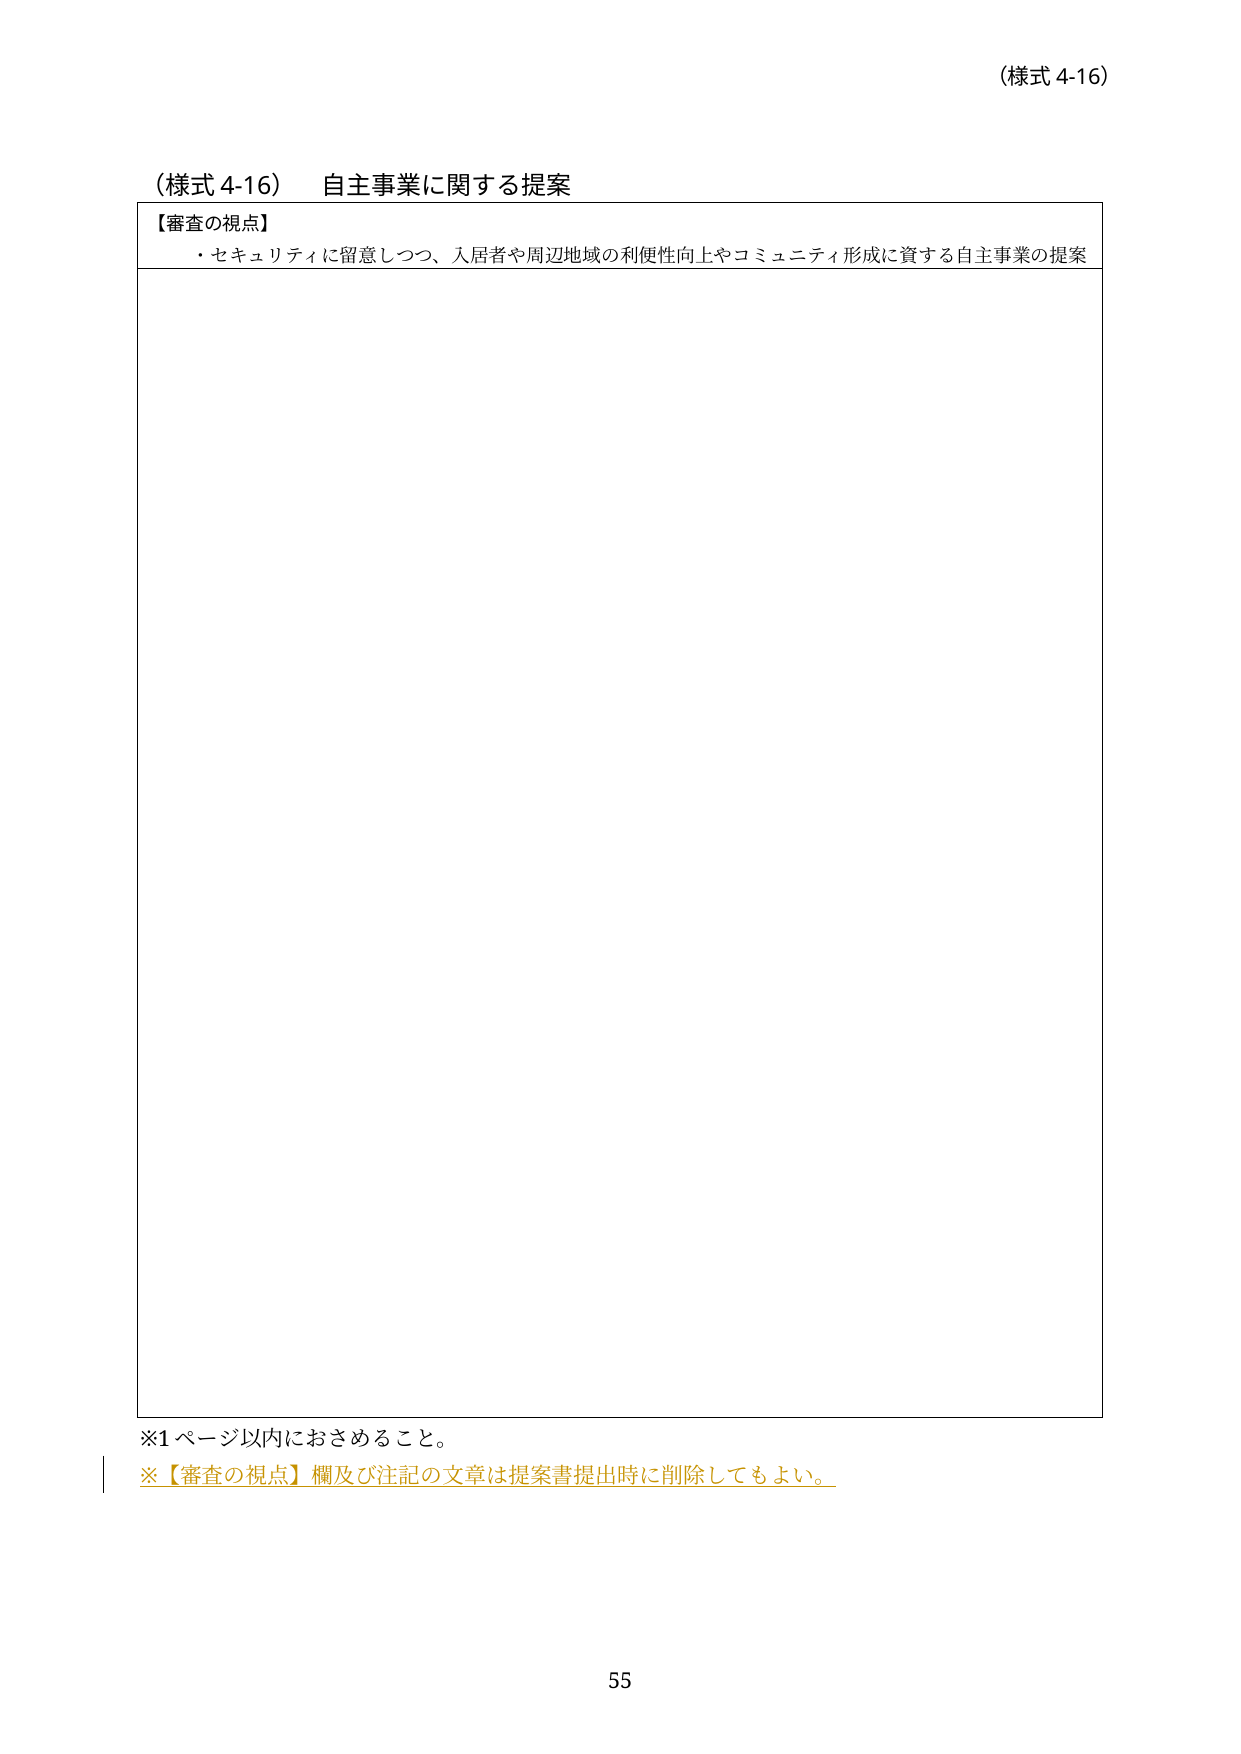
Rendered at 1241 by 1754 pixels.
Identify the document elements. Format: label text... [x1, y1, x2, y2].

text ※1ページ以内におさめること。 [118, 1418, 1122, 1456]
subtitle （様式4-16） 自主事業に関する提案 [140, 164, 1122, 202]
table_cell [138, 269, 1102, 1417]
table_header 【審査の視点】 ・セキュリティに留意しつつ、入居者や周辺地域の利便性向上やコミュニティ形成に資する自主事業の提案 [138, 203, 1102, 267]
